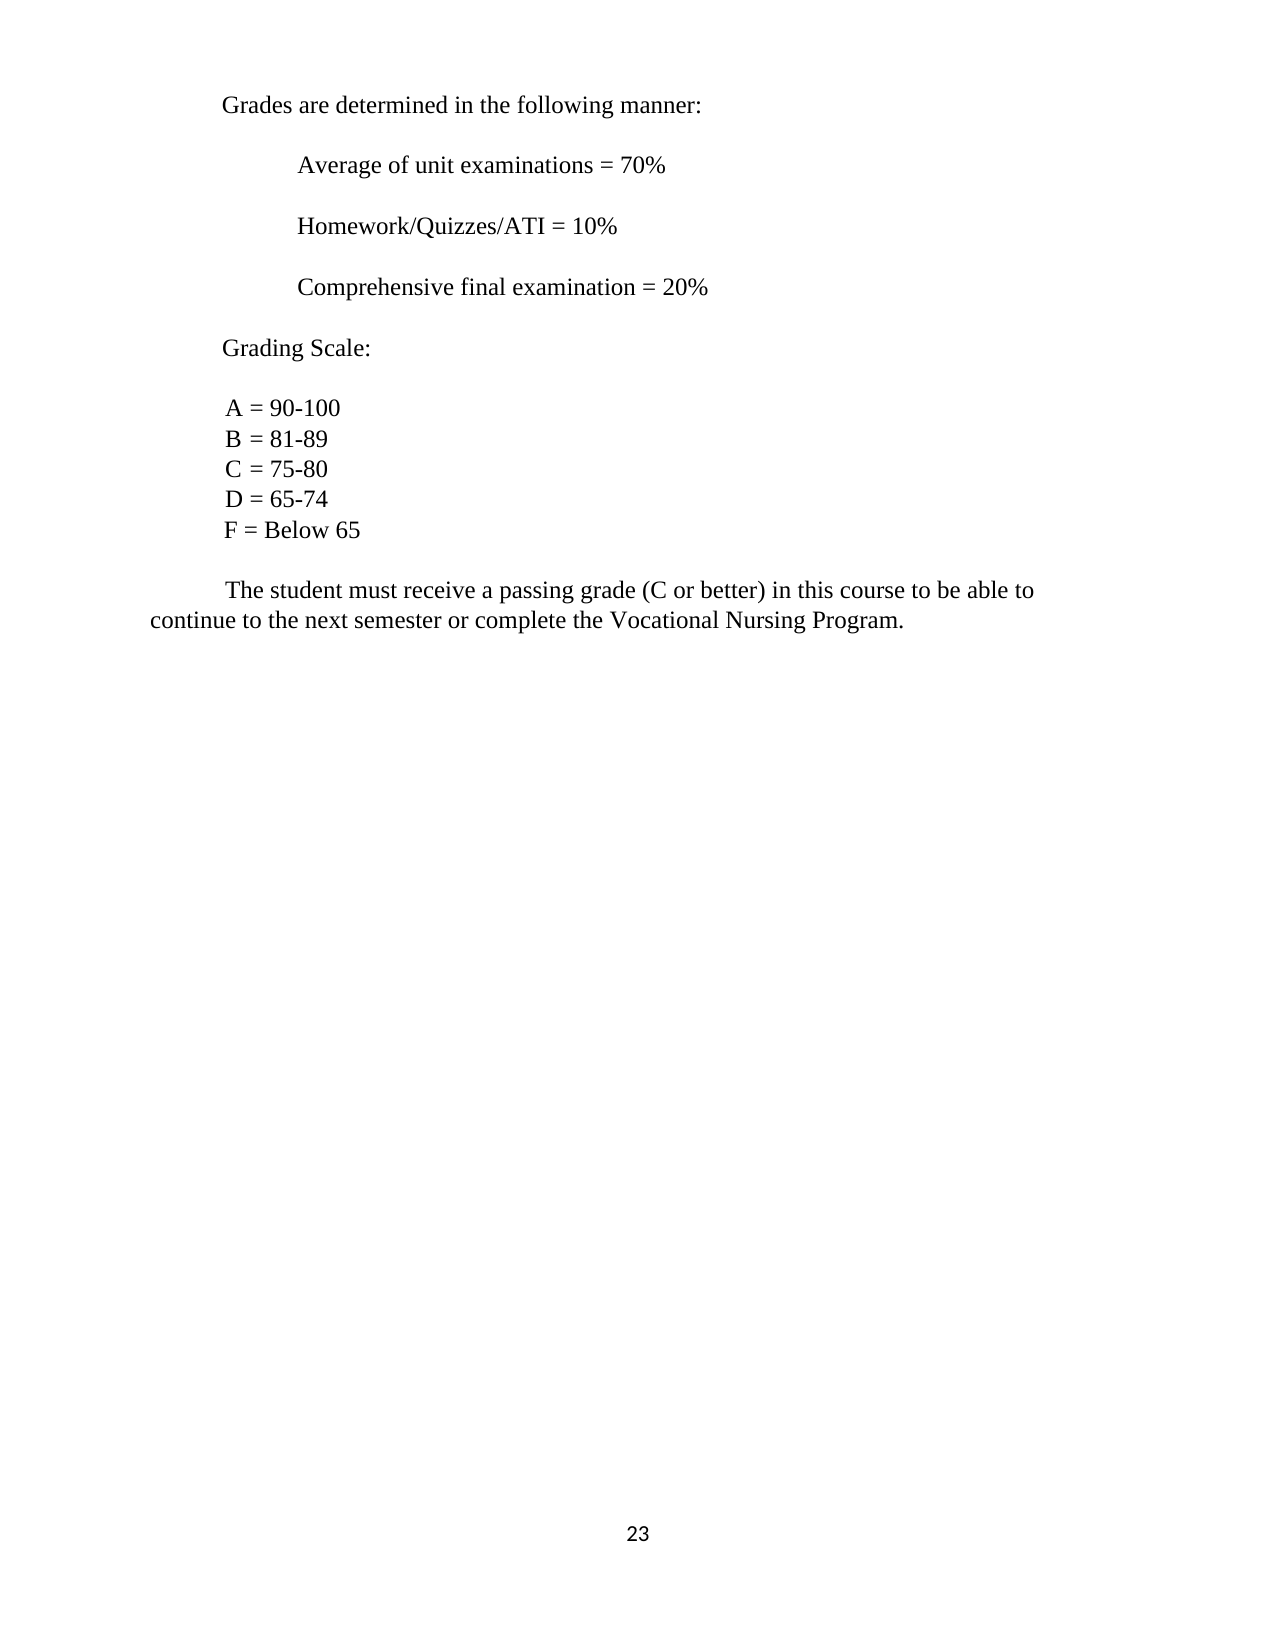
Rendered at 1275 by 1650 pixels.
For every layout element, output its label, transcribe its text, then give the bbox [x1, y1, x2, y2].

list = 65-74 [225, 484, 1116, 513]
text F = Below 65 [148, 515, 1125, 544]
text Grades are determined in the following manner: [148, 90, 1125, 119]
text Homework/Quizzes/ATI = 10% [148, 211, 1125, 240]
text Grading Scale: [148, 333, 1125, 361]
text The student must receive a passing grade (C or better) in this course to be able to continue to the next semester or complete the Vocational Nursing Program. [148, 576, 1116, 634]
list = 90-100 [225, 393, 1116, 422]
text Average of unit examinations = 70% [148, 151, 1125, 179]
list = 75-80 [225, 454, 1116, 483]
text Comprehensive final examination = 20% [148, 272, 1125, 301]
list = 81-89 [225, 424, 1116, 452]
